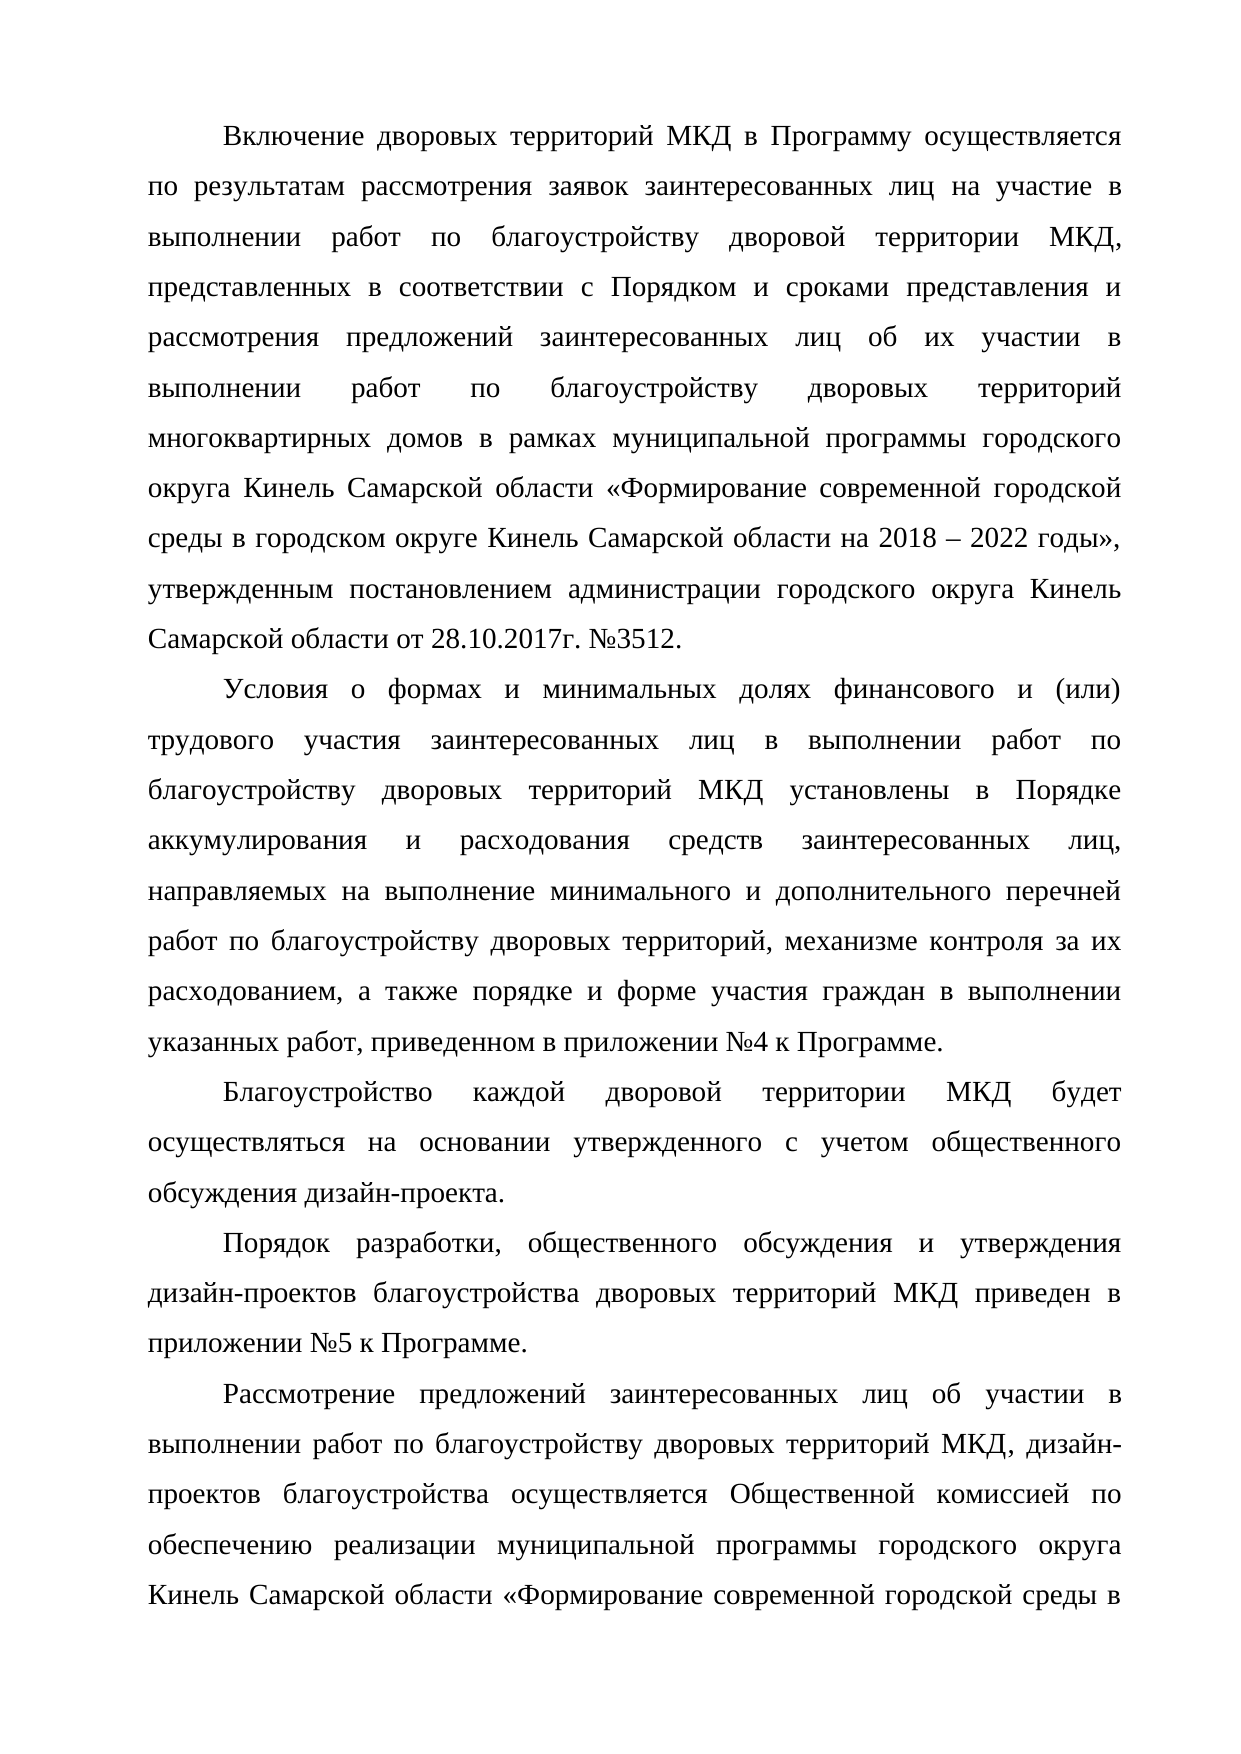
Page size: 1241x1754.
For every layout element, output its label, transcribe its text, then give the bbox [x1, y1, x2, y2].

text Благоустройство каждой дворовой территории МКД будет осуществляться на основании утвержденного с учетом общественного обсуждения дизайн-проекта. [148, 1074, 1122, 1208]
text Включение дворовых территорий МКД в Программу осуществляется по результатам рассмотрения заявок заинтересованных лиц на участие в выполнении работ по благоустройству дворовой территории МКД, представленных в соответствии с Порядком и сроками представления и рассмотрения предложений заинтересованных лиц об их участии в выполнении работ по благоустройству дворовых территорий многоквартирных домов в рамках муниципальной программы городского округа Кинель Самарской области «Формирование современной городской среды в городском округе Кинель Самарской области на 2018 – 2022 годы», утвержденным постановлением администрации городского округа Кинель Самарской области от 28.10.2017г. №3512. [148, 118, 1122, 655]
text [148, 1376, 1122, 1611]
text Условия о формах и минимальных долях финансового и (или) трудового участия заинтересованных лиц в выполнении работ по благоустройству дворовых территорий МКД установлены в Порядке аккумулирования и расходования средств заинтересованных лиц, направляемых на выполнение минимального и дополнительного перечней работ по благоустройству дворовых территорий, механизме контроля за их расходованием, а также порядке и форме участия граждан в выполнении указанных работ, приведенном в приложении №4 к Программе. [148, 672, 1122, 1057]
text Порядок разработки, общественного обсуждения и утверждения дизайн-проектов благоустройства дворовых территорий МКД приведен в приложении №5 к Программе. [148, 1225, 1122, 1359]
